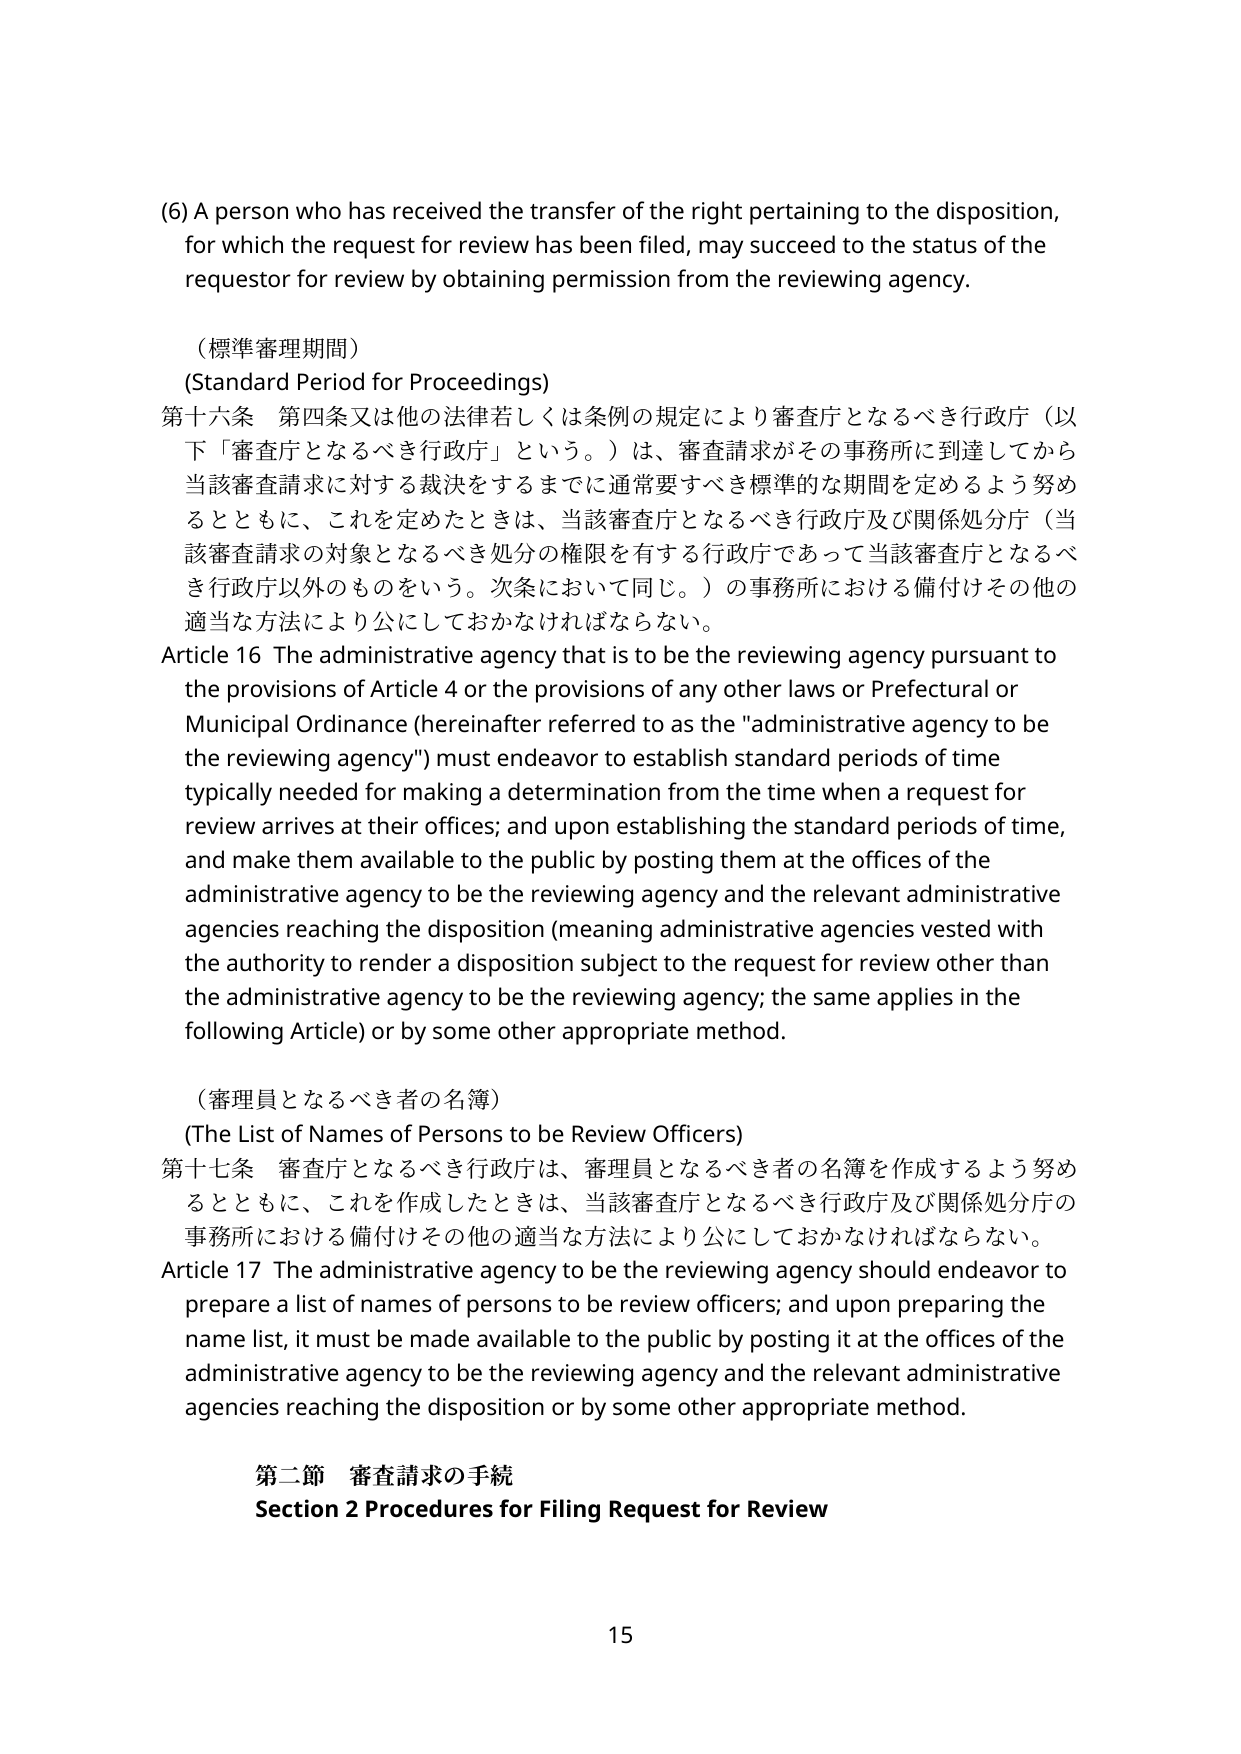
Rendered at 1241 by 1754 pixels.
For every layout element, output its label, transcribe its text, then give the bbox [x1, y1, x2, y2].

text （標準審理期間） [184, 330, 1079, 364]
text Article 16 The administrative agency that is to be the reviewing agency pursuant to the provisions of Article 4 or the provisions of any other laws or Prefectural or Municipal Ordinance (hereinafter referred to as the "administrative agency to be the reviewing agency") must endeavor to establish standard periods of time typically needed for making a determination from the time when a request for review arrives at their offices; and upon establishing the standard periods of time, and make them available to the public by posting them at the offices of the administrative agency to be the reviewing agency and the relevant administrative agencies reaching the disposition (meaning administrative agencies vested with the authority to render a disposition subject to the request for review other than the administrative agency to be the reviewing agency; the same applies in the following Article) or by some other appropriate method. [161, 638, 1079, 1048]
text 第十七条 審査庁となるべき行政庁は、審理員となるべき者の名簿を作成するよう努めるとともに、これを作成したときは、当該審査庁となるべき行政庁及び関係処分庁の事務所における備付けその他の適当な方法により公にしておかなければならない。 [161, 1150, 1079, 1253]
text 第十六条 第四条又は他の法律若しくは条例の規定により審査庁となるべき行政庁（以下「審査庁となるべき行政庁」という。）は、審査請求がその事務所に到達してから当該審査請求に対する裁決をするまでに通常要すべき標準的な期間を定めるよう努めるとともに、これを定めたときは、当該審査庁となるべき行政庁及び関係処分庁（当該審査請求の対象となるべき処分の権限を有する行政庁であって当該審査庁となるべき行政庁以外のものをいう。次条において同じ。）の事務所における備付けその他の適当な方法により公にしておかなければならない。 [161, 399, 1079, 638]
text Article 17 The administrative agency to be the reviewing agency should endeavor to prepare a list of names of persons to be review officers; and upon preparing the name list, it must be made available to the public by posting it at the offices of the administrative agency to be the reviewing agency and the relevant administrative agencies reaching the disposition or by some other appropriate method. [161, 1253, 1079, 1424]
text (Standard Period for Proceedings) [184, 364, 1079, 399]
text (6) A person who has received the transfer of the right pertaining to the disposition, for which the request for review has been filed, may succeed to the status of the requestor for review by obtaining permission from the reviewing agency. [161, 194, 1079, 296]
text Section 2 Procedures for Filing Request for Review [253, 1492, 1079, 1526]
text （審理員となるべき者の名簿） [184, 1082, 1079, 1116]
text 第二節 審査請求の手続 [253, 1458, 1079, 1492]
text (The List of Names of Persons to be Review Officers) [184, 1116, 1079, 1150]
